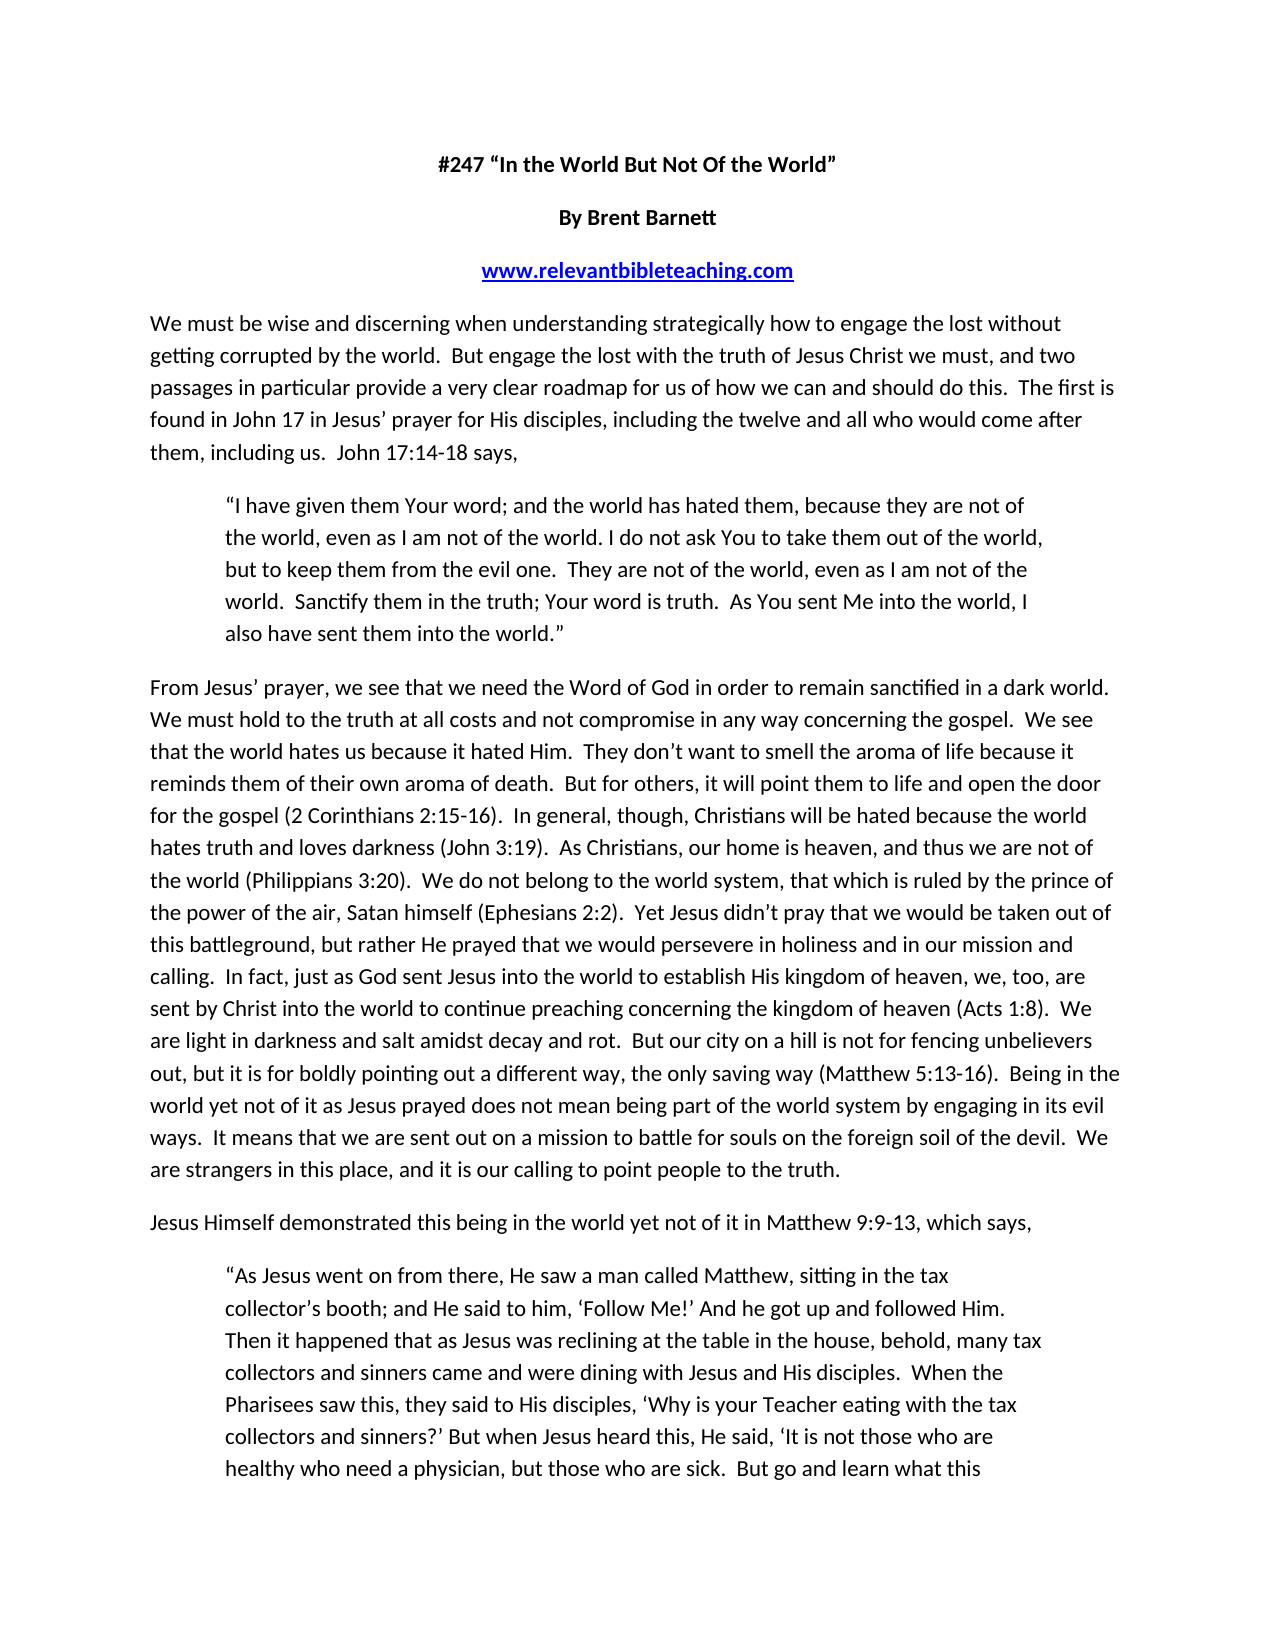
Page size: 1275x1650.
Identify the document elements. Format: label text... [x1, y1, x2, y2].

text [225, 1261, 1050, 1483]
text “I have given them Your word; and the world has hated them, because they are not of the world, even as I am not of the world. I do not ask You to take them out of the world, but to keep them from the evil one. They are not of the world, even as I am not of the world. Sanctify them in the truth; Your word is truth. As You sent Me into the world, I also have sent them into the world.” [225, 491, 1050, 648]
text #247 “In the World But Not Of the World” [150, 150, 1125, 178]
text By Brent Barnett [150, 203, 1125, 231]
text We must be wise and discerning when understanding strategically how to engage the lost without getting corrupted by the world. But engage the lost with the truth of Jesus Christ we must, and two passages in particular provide a very clear roadmap for us of how we can and should do this. The first is found in John 17 in Jesus’ prayer for His disciples, including the twelve and all who would come after them, including us. John 17:14-18 says, [150, 309, 1125, 466]
text Jesus Himself demonstrated this being in the world yet not of it in Matthew 9:9-13, which says, [150, 1208, 1125, 1236]
text From Jesus’ prayer, we see that we need the Word of God in order to remain sanctified in a dark world. We must hold to the truth at all costs and not compromise in any way concerning the gospel. We see that the world hates us because it hated Him. They don’t want to smell the aroma of life because it reminds them of their own aroma of death. But for others, it will point them to life and open the door for the gospel (2 Corinthians 2:15-16). In general, though, Christians will be hated because the world hates truth and loves darkness (John 3:19). As Christians, our home is heaven, and thus we are not of the world (Philippians 3:20). We do not belong to the world system, that which is ruled by the prince of the power of the air, Satan himself (Ephesians 2:2). Yet Jesus didn’t pray that we would be taken out of this battleground, but rather He prayed that we would persevere in holiness and in our mission and calling. In fact, just as God sent Jesus into the world to establish His kingdom of heaven, we, too, are sent by Christ into the world to continue preaching concerning the kingdom of heaven (Acts 1:8). We are light in darkness and salt amidst decay and rot. But our city on a hill is not for fencing unbelievers out, but it is for boldly pointing out a different way, the only saving way (Matthew 5:13-16). Being in the world yet not of it as Jesus prayed does not mean being part of the world system by engaging in its evil ways. It means that we are sent out on a mission to battle for souls on the foreign soil of the devil. We are strangers in this place, and it is our calling to point people to the truth. [150, 673, 1125, 1183]
text www.relevantbibleteaching.com [150, 256, 1125, 284]
